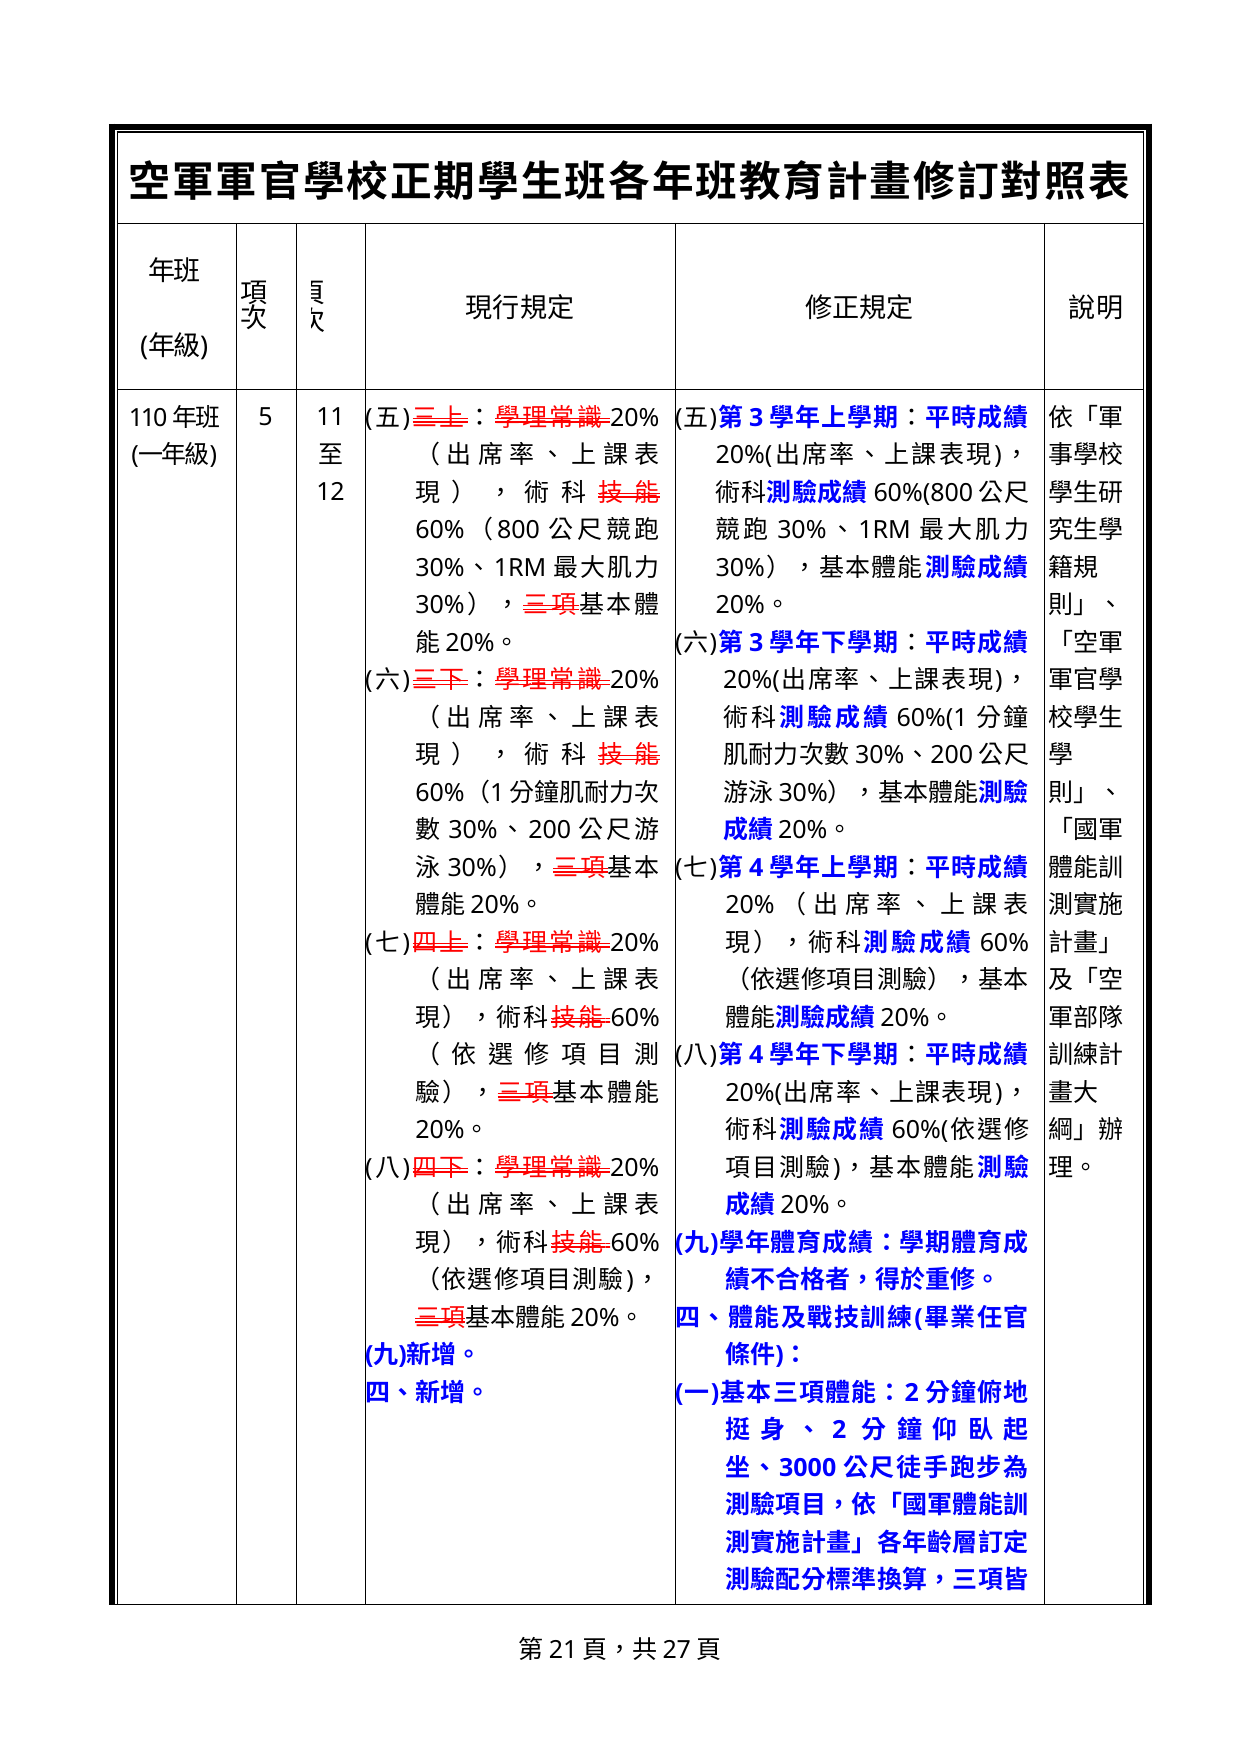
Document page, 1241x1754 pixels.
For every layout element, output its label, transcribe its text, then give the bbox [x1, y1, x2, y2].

table_cell 110年班 (一年級) [118, 390, 236, 1604]
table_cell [676, 390, 1044, 1604]
table_cell 年班 (年級) [118, 224, 236, 388]
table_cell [366, 390, 675, 1604]
table_cell 說明 [1045, 224, 1143, 388]
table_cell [1045, 390, 1143, 1604]
table_cell 5 [237, 390, 296, 1604]
table_cell 現行規定 [366, 224, 675, 388]
table_cell 11至12 [297, 390, 365, 1604]
table_cell 修正規定 [676, 224, 1044, 388]
table_header 空軍軍官學校正期學生班各年班教育計畫修訂對照表 [118, 133, 1143, 223]
table_cell 頁次 [297, 224, 365, 388]
table_cell 項次 [237, 224, 296, 388]
